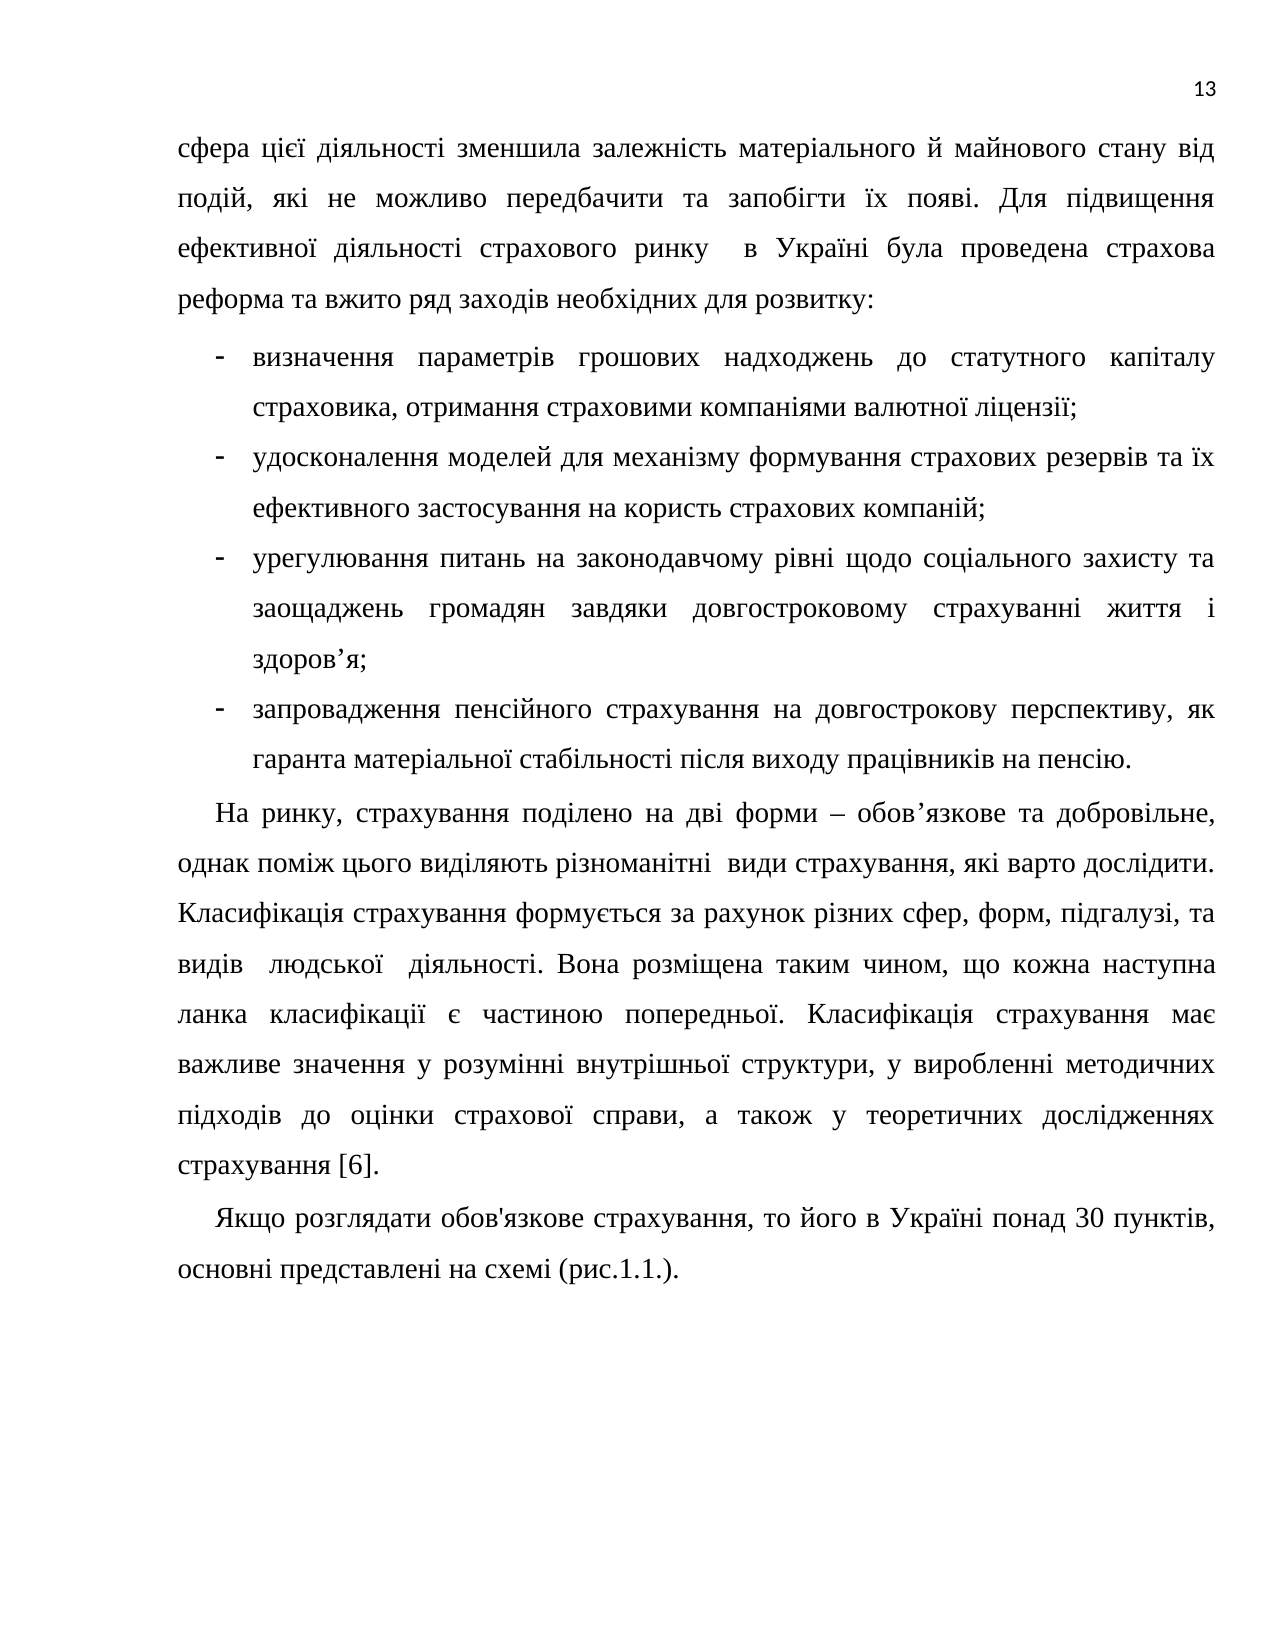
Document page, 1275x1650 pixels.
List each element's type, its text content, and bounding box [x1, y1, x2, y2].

text На ринку, страхування поділено на дві форми – обов’язкове та добровільне, однак поміж цього виділяють різноманітні види страхування, які варто дослідити. Класифікація страхування формується за рахунок різних сфер, форм, підгалузі, та видів людської діяльності. Вона розміщена таким чином, що кожна наступна ланка класифікації є частиною попередньої. Класифікація страхування має важливе значення у розумінні внутрішньої структури, у виробленні методичних підходів до оцінки страхової справи, а також у теоретичних дослідженнях страхування [6]. [177, 795, 1216, 1181]
text Якщо розглядати обов'язкове страхування, то його в Україні понад 30 пунктів, основні представлені на схемі (рис.1.1.). [177, 1201, 1216, 1284]
list урегулювання питань на законодавчому рівні щодо соціального захисту та заощаджень громадян завдяки довгостроковому страхуванні життя і здоров’я; [215, 540, 1216, 674]
list запровадження пенсійного страхування на довгострокову перспективу, як гаранта матеріальної стабільності після виходу працівників на пенсію. [215, 691, 1216, 775]
list удосконалення моделей для механізму формування страхових резервів та їх ефективного застосування на користь страхових компаній; [215, 439, 1216, 523]
list визначення параметрів грошових надходжень до статутного капіталу страховика, отримання страховими компаніями валютної ліцензії; [215, 339, 1216, 423]
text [177, 130, 1216, 314]
